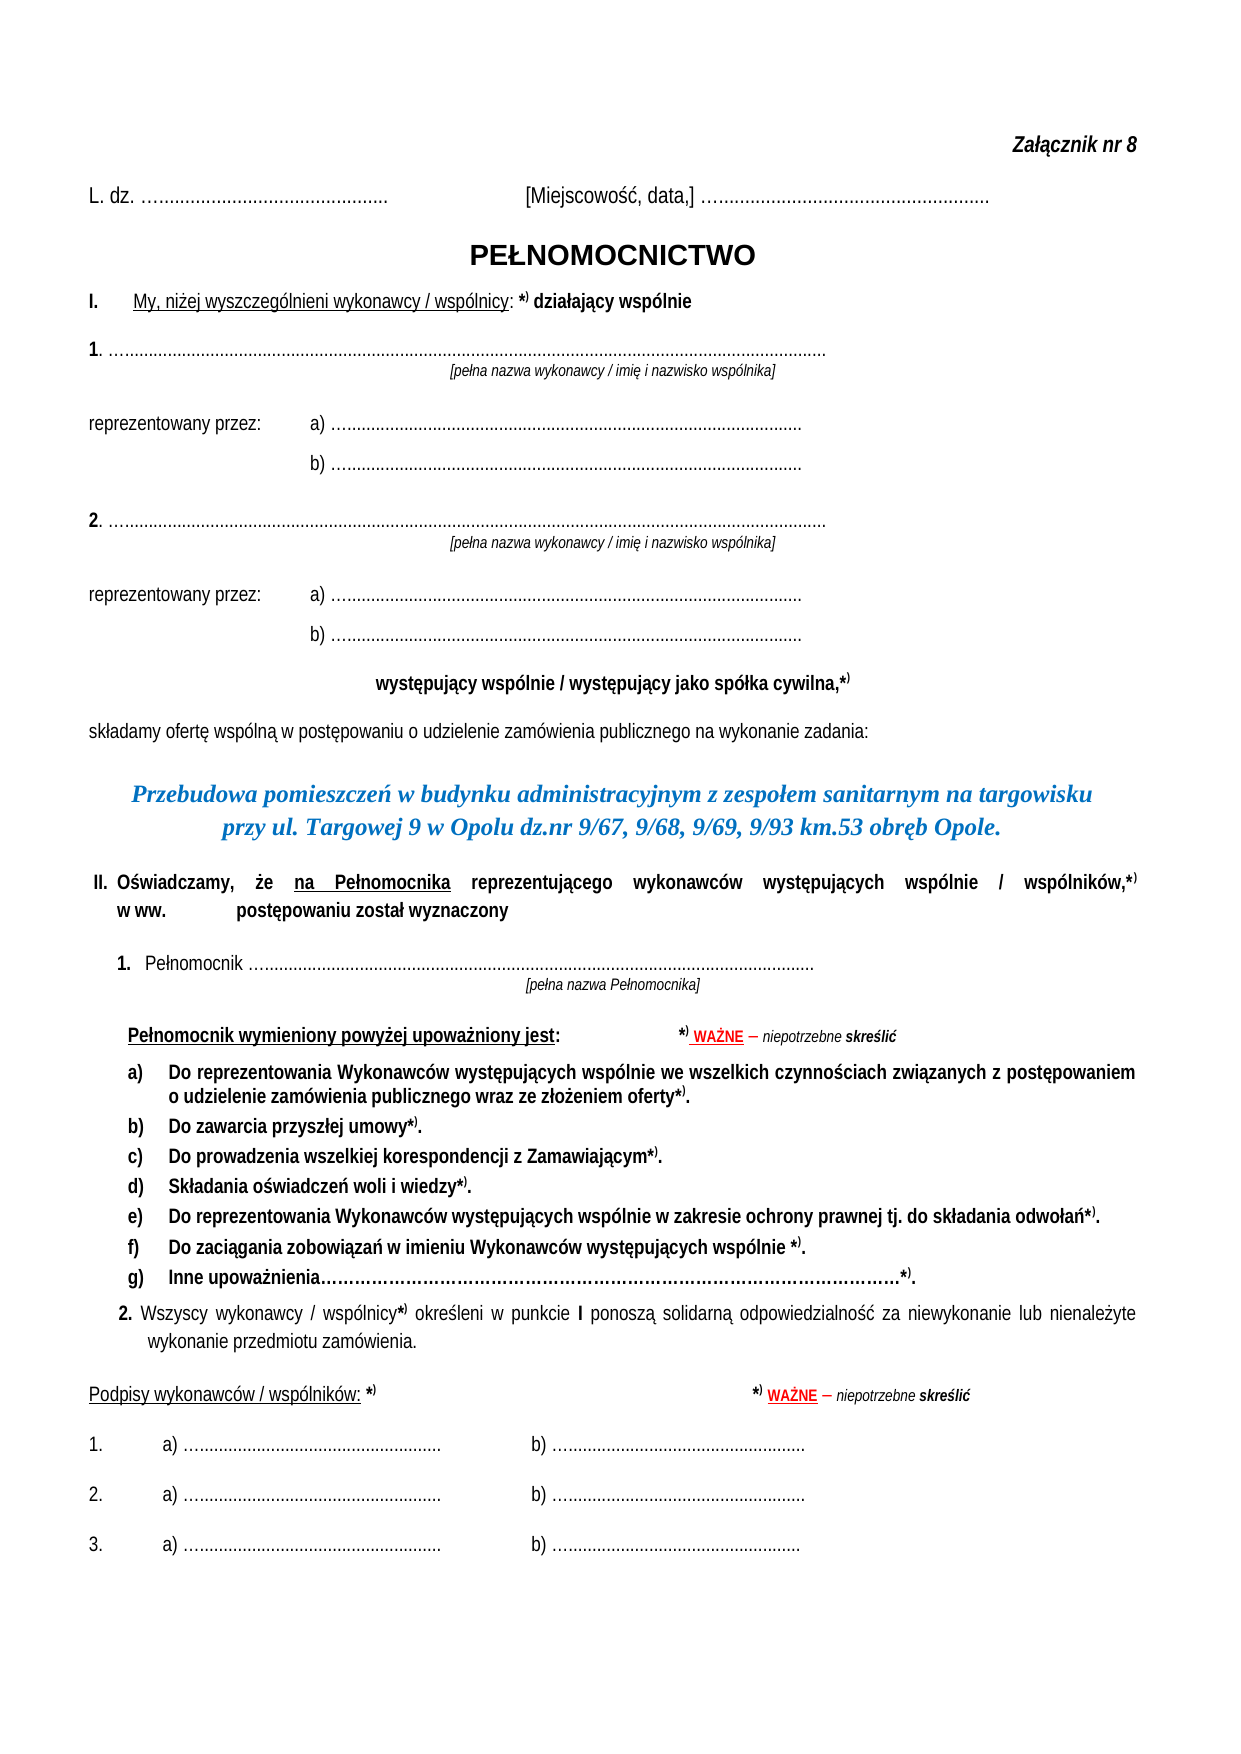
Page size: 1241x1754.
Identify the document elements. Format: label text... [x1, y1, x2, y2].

list Do reprezentowania Wykonawców występujących wspólnie we wszelkich czynnościach związanych z postępowaniem o udzielenie zamówienia publicznego wraz ze złożeniem oferty*). [128, 1059, 1137, 1107]
list Pełnomocnik ….................................................................................................................... [117, 938, 1137, 975]
text Załącznik nr 8 [162, 131, 1137, 158]
text L. dz. …............................................ [Miejscowość, data,] ….................................................... [89, 182, 1137, 209]
list Do zaciągania zobowiązań w imieniu Wykonawców występujących wspólnie *). [128, 1234, 1137, 1258]
text 2. Wszyscy wykonawcy / wspólnicy*) określeni w punkcie I ponoszą solidarną odpowiedzialność za niewykonanie lub nienależyte wykonanie przedmiotu zamówienia. [118, 1301, 1137, 1353]
text [pełna nazwa wykonawcy / imię i nazwisko wspólnika] [89, 361, 1137, 380]
text I. My, niżej wyszczególnieni wykonawcy / wspólnicy: *) działający wspólnie [89, 289, 1137, 313]
text II. Oświadczamy, że na Pełnomocnika reprezentującego wykonawców występujących wspólnie / wspólników,*) w ww. postępowaniu został wyznaczony [89, 870, 1137, 922]
text 1. a) …................................................... b) ….................................................. [89, 1419, 1137, 1456]
text Przebudowa pomieszczeń w budynku administracyjnym z zespołem sanitarnym na targowisku przy ul. Targowej 9 w Opolu dz.nr 9/67, 9/68, 9/69, 9/93 km.53 obręb Opole. [89, 779, 1136, 841]
text występujący wspólnie / występujący jako spółka cywilna,*) [89, 670, 1137, 694]
text b) …................................................................................................ [89, 622, 1137, 646]
list Inne upoważnienia…………………………………………………………………………………………*). [128, 1265, 1137, 1289]
text PEŁNOMOCNICTWO [89, 238, 1137, 271]
text 3. a) …................................................... b) …................................................. [89, 1519, 1137, 1556]
text reprezentowany przez: a) …................................................................................................ [89, 411, 1137, 435]
text Pełnomocnik wymieniony powyżej upoważniony jest: *) WAŻNE – niepotrzebne skreślić [128, 1009, 1137, 1047]
list Składania oświadczeń woli i wiedzy*). [128, 1174, 1137, 1198]
list Do zawarcia przyszłej umowy*). [128, 1114, 1137, 1138]
text [pełna nazwa Pełnomocnika] [89, 975, 1137, 994]
text reprezentowany przez: a) …................................................................................................ [89, 582, 1137, 606]
text 2. a) …................................................... b) ….................................................. [89, 1469, 1137, 1506]
text 2. ….................................................................................................................................................... [89, 508, 1137, 532]
text składamy ofertę wspólną w postępowaniu o udzielenie zamówienia publicznego na wykonanie zadania: [89, 719, 1137, 743]
text [pełna nazwa wykonawcy / imię i nazwisko wspólnika] [89, 532, 1137, 552]
list Do reprezentowania Wykonawców występujących wspólnie w zakresie ochrony prawnej tj. do składania odwołań*). [128, 1204, 1137, 1228]
text Podpisy wykonawców / wspólników: *) *) WAŻNE – niepotrzebne skreślić [89, 1369, 1137, 1406]
text b) …................................................................................................ [89, 451, 1137, 475]
list Do prowadzenia wszelkiej korespondencji z Zamawiającym*). [128, 1144, 1137, 1168]
text 1. ….................................................................................................................................................... [89, 337, 1137, 361]
